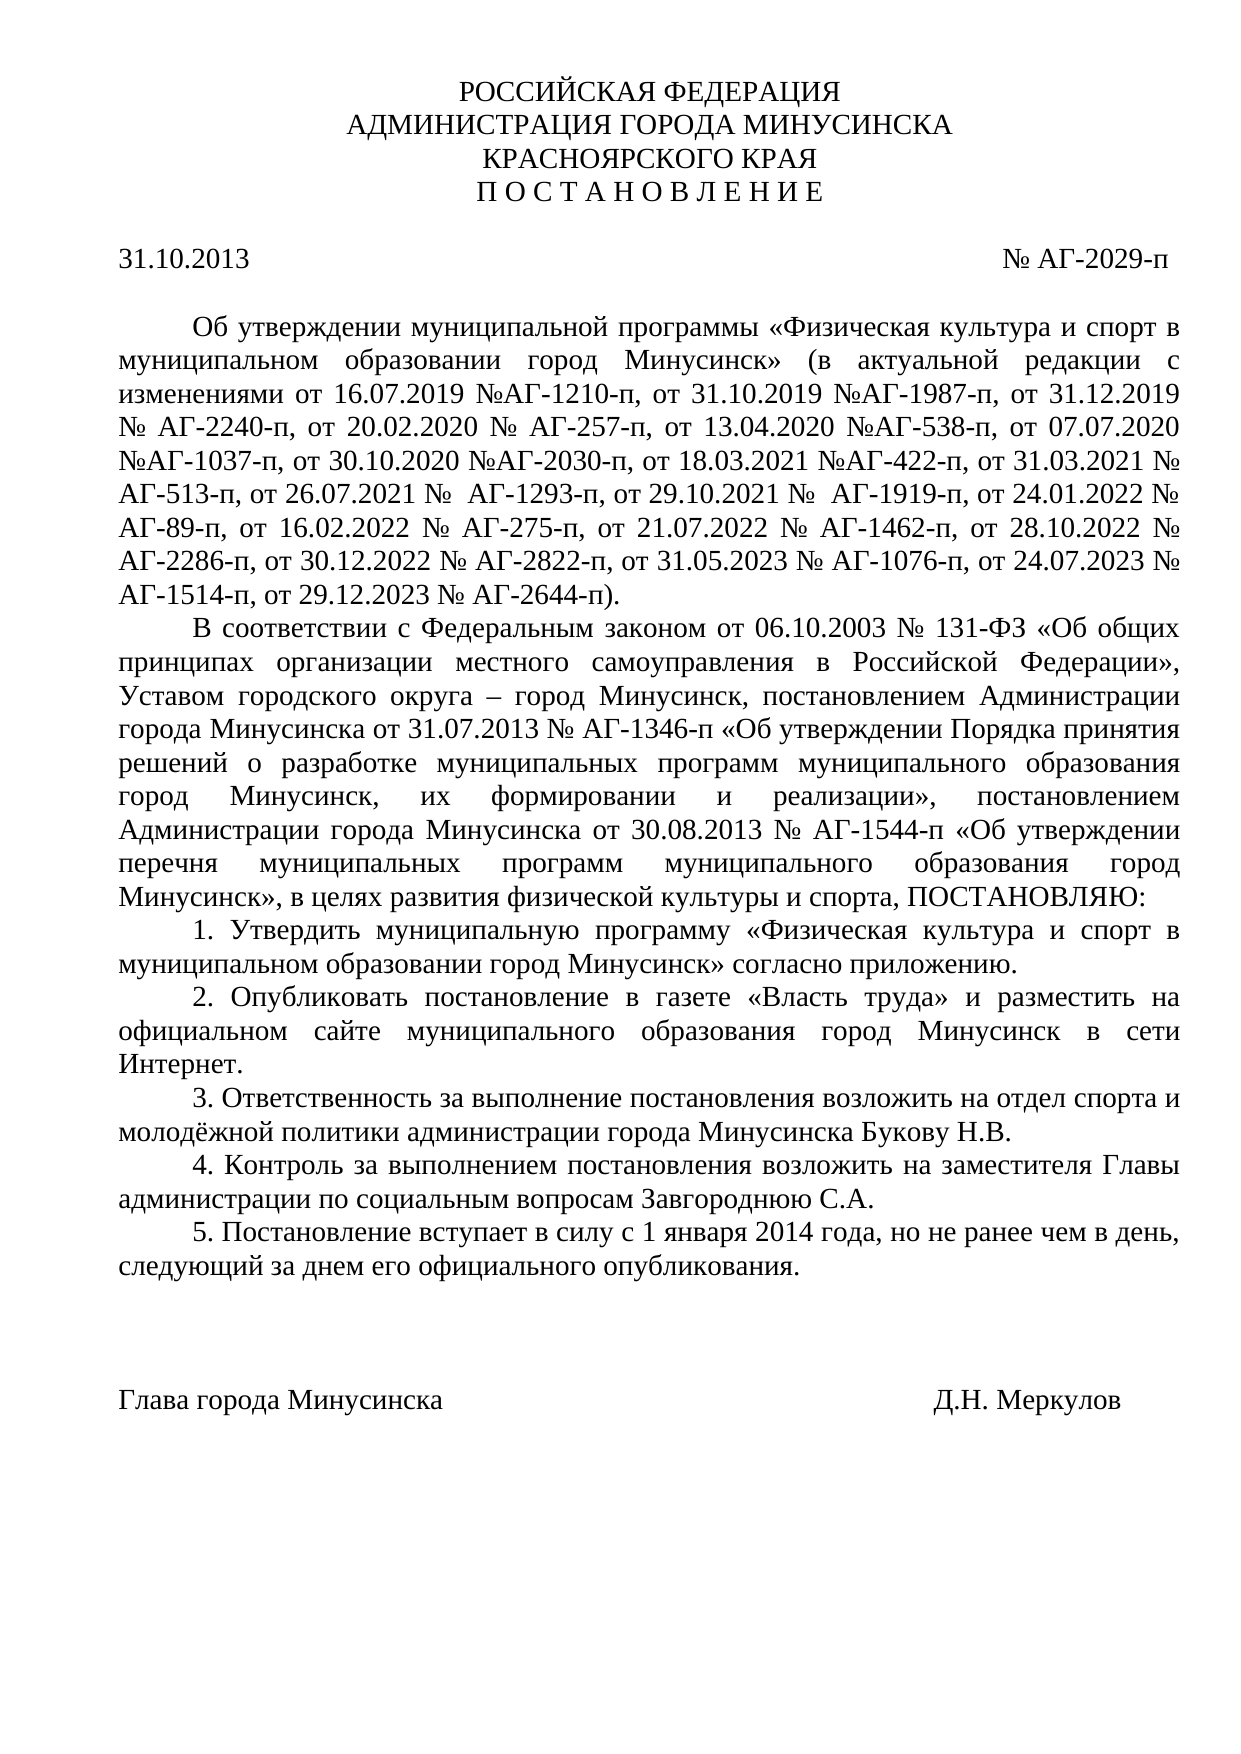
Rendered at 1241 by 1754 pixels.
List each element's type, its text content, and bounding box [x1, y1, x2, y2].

text 4. Контроль за выполнением постановления возложить на заместителя Главы администрации по социальным вопросам Завгороднюю С.А. [118, 1147, 1181, 1214]
text 3. Ответственность за выполнение постановления возложить на отдел спорта и молодёжной политики администрации города Минусинска Букову Н.В. [118, 1080, 1181, 1147]
text Об утверждении муниципальной программы «Физическая культура и спорт в муниципальном образовании город Минусинск» (в актуальной редакции с изменениями от 16.07.2019 №АГ-1210-п, от 31.10.2019 №АГ-1987-п, от 31.12.2019 № АГ-2240-п, от 20.02.2020 № АГ-257-п, от 13.04.2020 №АГ-538-п, от 07.07.2020 №АГ-1037-п, от 30.10.2020 №АГ-2030-п, от 18.03.2021 №АГ-422-п, от 31.03.2021 № АГ-513-п, от 26.07.2021 № АГ-1293-п, от 29.10.2021 № АГ-1919-п, от 24.01.2022 № АГ-89-п, от 16.02.2022 № АГ-275-п, от 21.07.2022 № АГ-1462-п, от 28.10.2022 № АГ-2286-п, от 30.12.2022 № АГ-2822-п, от 31.05.2023 № АГ-1076-п, от 24.07.2023 № АГ-1514-п, от 29.12.2023 № АГ-2644-п). [118, 309, 1181, 611]
text 5. Постановление вступает в силу с 1 января 2014 года, но не ранее чем в день, следующий за днем его официального опубликования. [118, 1214, 1181, 1281]
text АДМИНИСТРАЦИЯ ГОРОДА МИНУСИНСКА [118, 107, 1181, 141]
text Глава города Минусинска Д.Н. Меркулов [118, 1382, 1181, 1416]
text КРАСНОЯРСКОГО КРАЯ [118, 141, 1181, 174]
text 2. Опубликовать постановление в газете «Власть труда» и разместить на официальном сайте муниципального образования город Минусинск в сети Интернет. [118, 979, 1181, 1080]
text В соответствии с Федеральным законом от 06.10.2003 № 131-ФЗ «Об общих принципах организации местного самоуправления в Российской Федерации», Уставом городского округа – город Минусинск, постановлением Администрации города Минусинска от 31.07.2013 № АГ-1346-п «Об утверждении Порядка принятия решений о разработке муниципальных программ муниципального образования город Минусинск, их формировании и реализации», постановлением Администрации города Минусинска от 30.08.2013 № АГ-1544-п «Об утверждении перечня муниципальных программ муниципального образования город Минусинск», в целях развития физической культуры и спорта, ПОСТАНОВЛЯЮ: [118, 611, 1181, 912]
text 1. Утвердить муниципальную программу «Физическая культура и спорт в муниципальном образовании город Минусинск» согласно приложению. [118, 912, 1181, 979]
text П О С Т А Н О В Л Е Н И Е [118, 174, 1181, 208]
text РОССИЙСКАЯ ФЕДЕРАЦИЯ [118, 74, 1181, 107]
text 31.10.2013 № АГ-2029-п [118, 242, 1181, 275]
